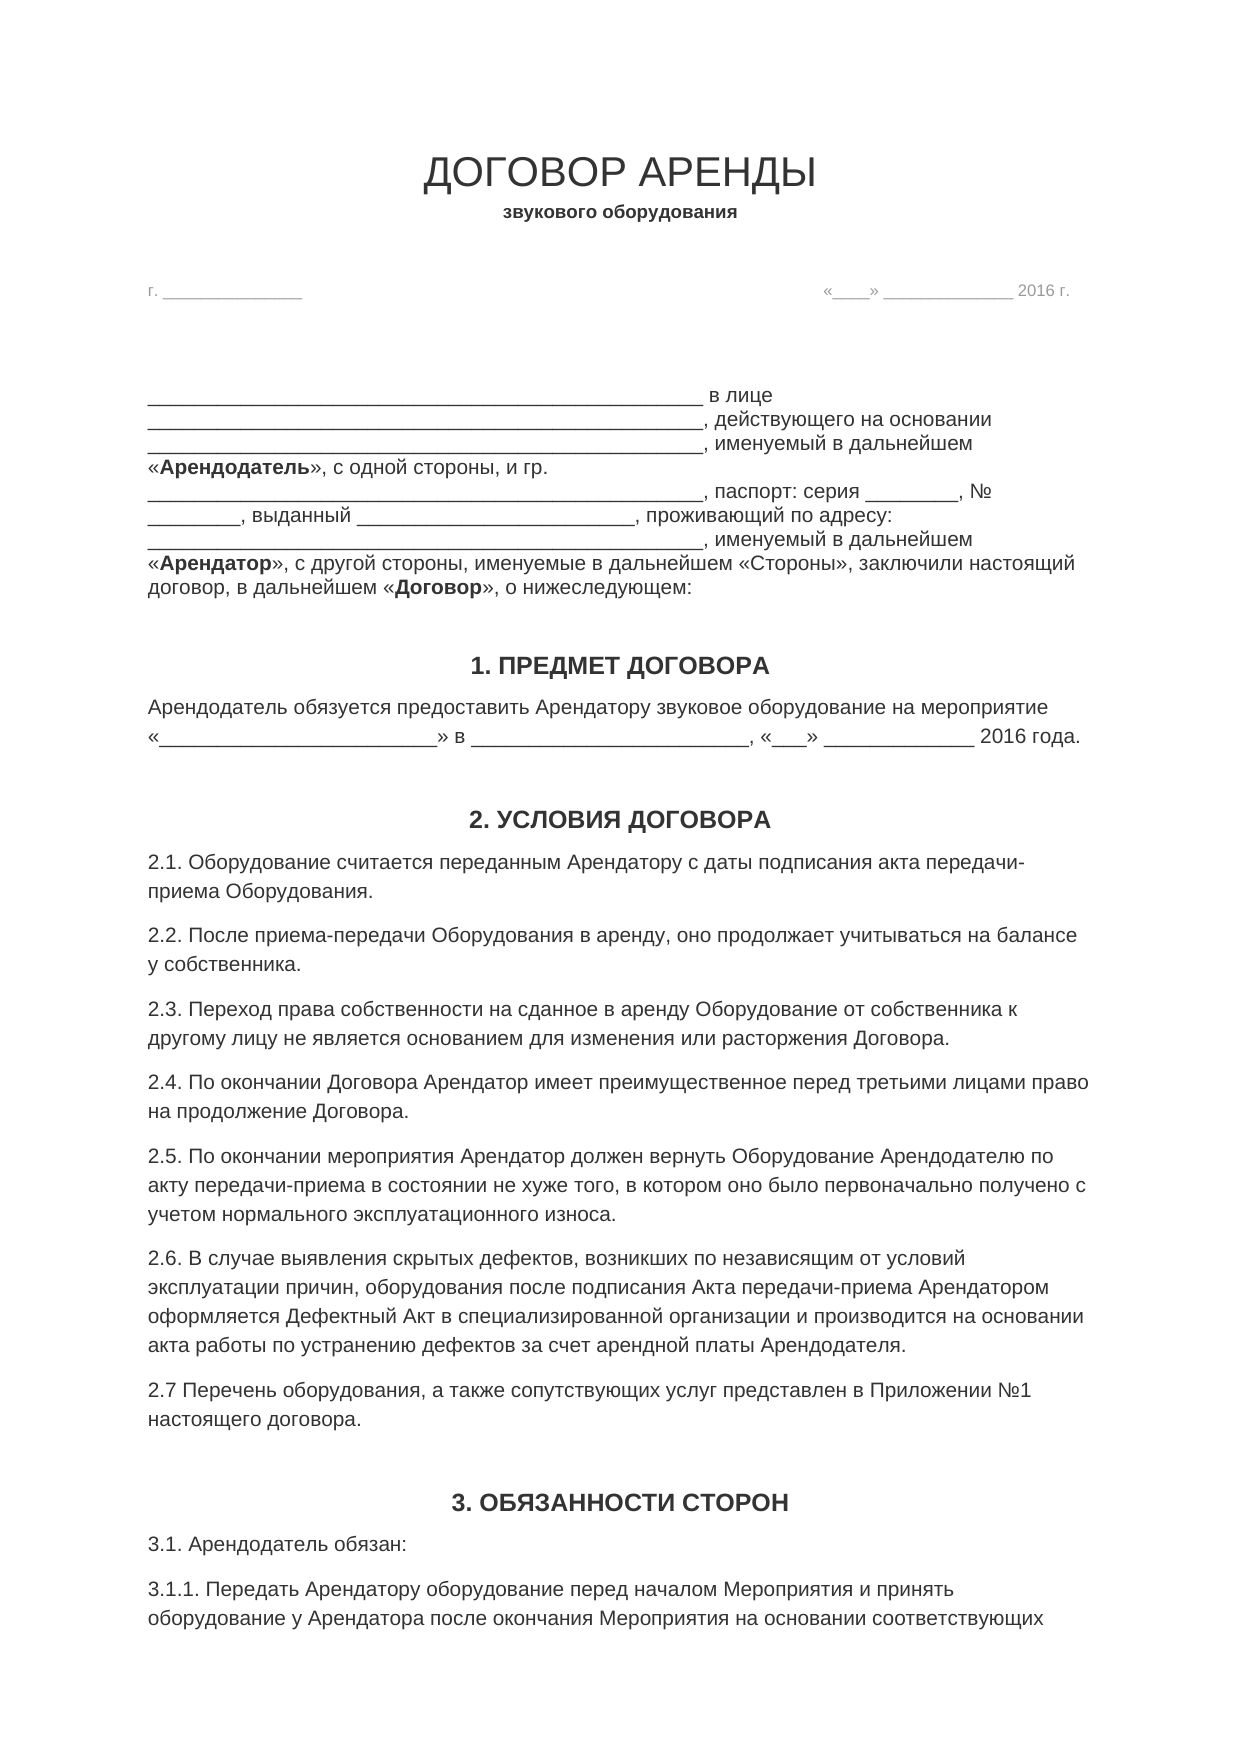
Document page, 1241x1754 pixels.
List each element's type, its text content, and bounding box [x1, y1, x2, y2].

text звукового оборудования [148, 201, 1092, 222]
text 2. УСЛОВИЯ ДОГОВОРА [148, 805, 1092, 834]
text 2.4. По окончании Договора Арендатор имеет преимущественное перед третьими лицами право на продолжение Договора. [148, 1070, 1092, 1123]
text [148, 1577, 1092, 1629]
text ________________________________________________ в лице ________________________________________________, действующего на основании ________________________________________________, именуемый в дальнейшем «Арендодатель», с одной стороны, и гр. ________________________________________________, паспорт: серия ________, № ________, выданный ________________________, проживающий по адресу: ________________________________________________, именуемый в дальнейшем «Арендатор», с другой стороны, именуемые в дальнейшем «Стороны», заключили настоящий договор, в дальнейшем «Договор», о нижеследующем: [148, 383, 1092, 599]
text 2.1. Оборудование считается переданным Арендатору с даты подписания акта передачи-приема Оборудования. [148, 849, 1092, 902]
text 2.5. По окончании мероприятия Арендатор должен вернуть Оборудование Арендодателю по акту передачи-приема в состоянии не хуже того, в котором оно было первоначально получено с учетом нормального эксплуатационного износа. [148, 1144, 1092, 1226]
text 1. ПРЕДМЕТ ДОГОВОРА [148, 651, 1092, 679]
table_header «____» ______________ 2016 г. [610, 281, 1080, 309]
text 2.2. После приема-передачи Оборудования в аренду, оно продолжает учитываться на балансе у собственника. [148, 923, 1092, 976]
text 3. ОБЯЗАННОСТИ СТОРОН [148, 1488, 1092, 1516]
text Арендодатель обязуется предоставить Арендатору звуковое оборудование на мероприятие «________________________» в ________________________, «___» _____________ 2016 года. [148, 695, 1092, 748]
table_header г. _______________ [137, 281, 608, 309]
text 2.3. Переход права собственности на сданное в аренду Оборудование от собственника к другому лицу не является основанием для изменения или расторжения Договора. [148, 997, 1092, 1049]
text 2.7 Перечень оборудования, а также сопутствующих услуг представлен в Приложении №1 настоящего договора. [148, 1378, 1092, 1431]
text 3.1. Арендодатель обязан: [148, 1532, 1092, 1556]
text 2.6. В случае выявления скрытых дефектов, возникших по независящим от условий эксплуатации причин, оборудования после подписания Акта передачи-приема Арендатором оформляется Дефектный Акт в специализированной организации и производится на основании акта работы по устранению дефектов за счет арендной платы Арендодателя. [148, 1246, 1092, 1357]
text ДОГОВОР АРЕНДЫ [148, 148, 1092, 196]
